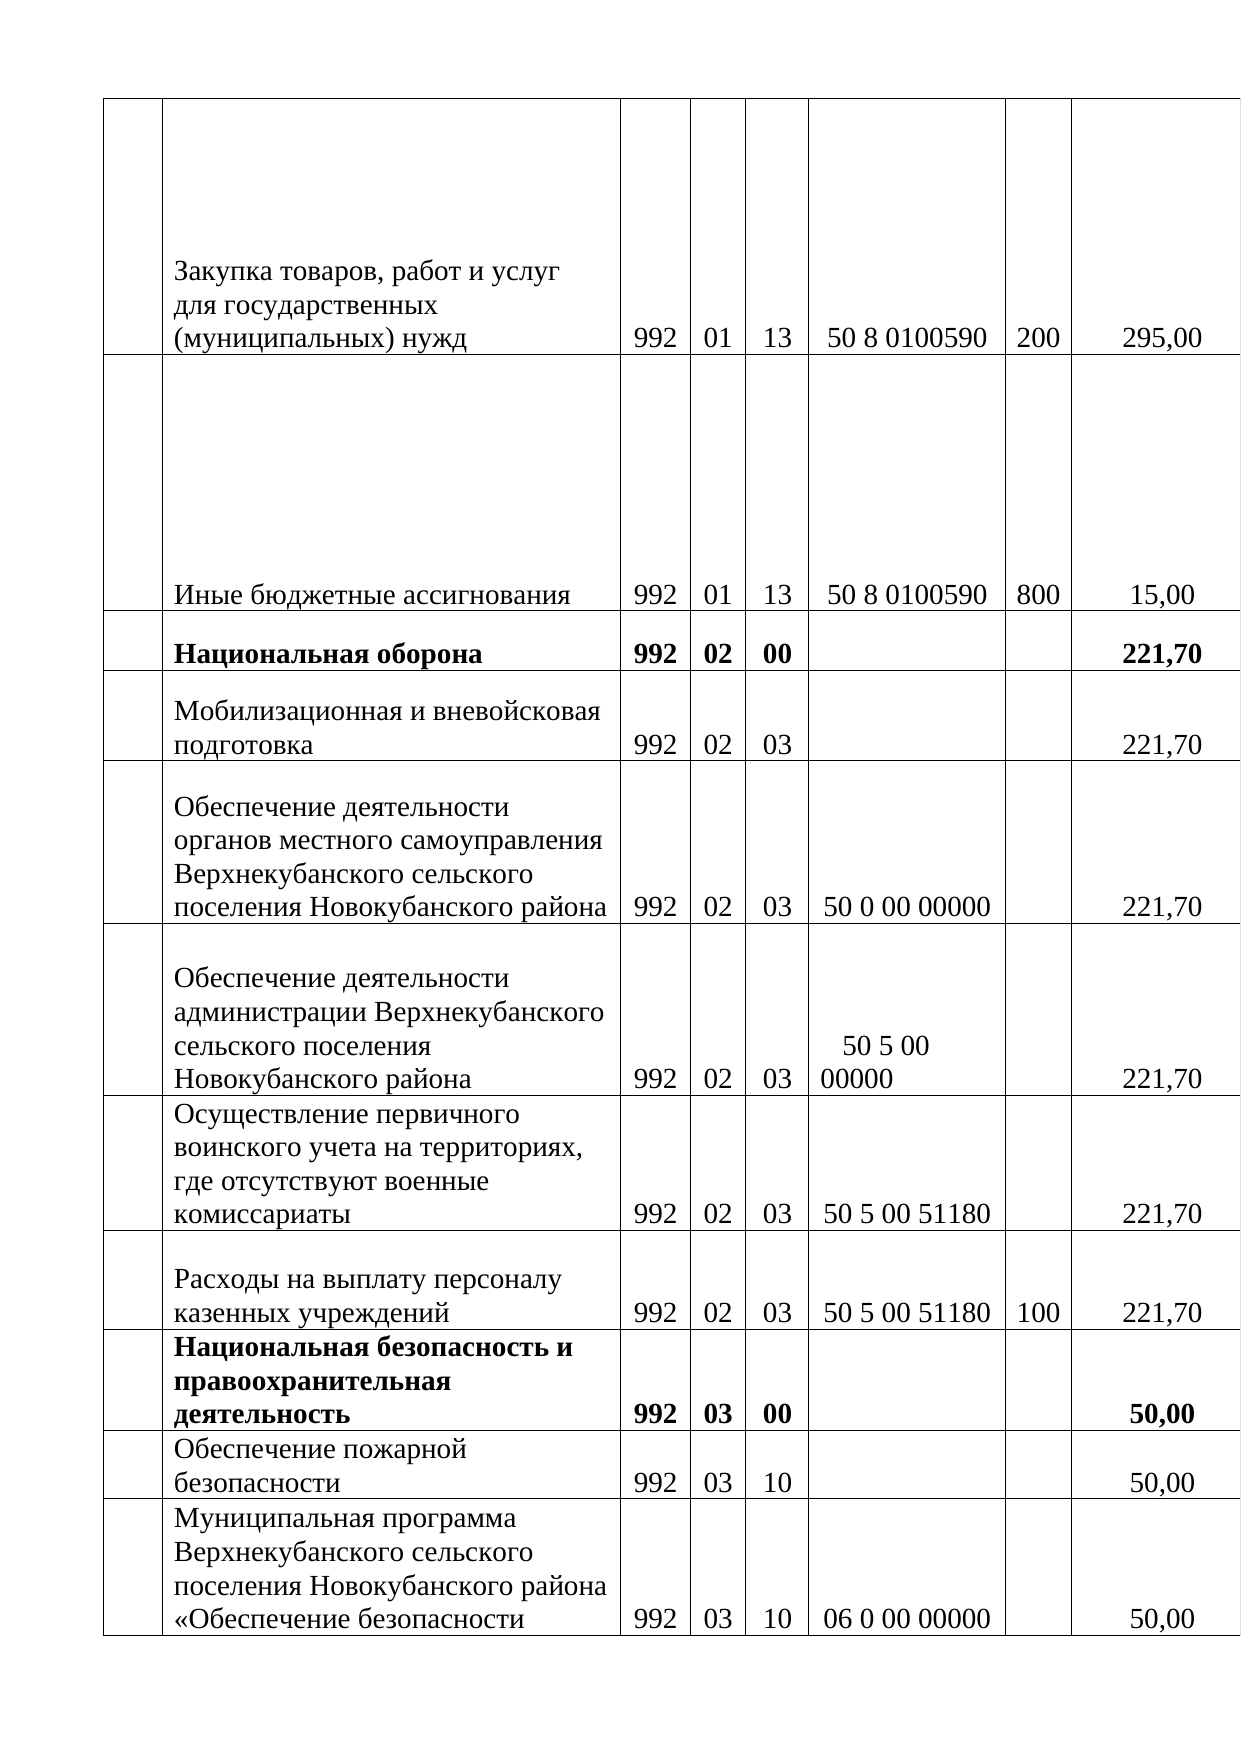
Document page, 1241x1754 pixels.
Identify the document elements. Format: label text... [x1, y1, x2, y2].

table_cell 50 5 00 00000 [809, 924, 1005, 1095]
table_cell 50,00 [1072, 1499, 1240, 1635]
table_cell 800 [1006, 355, 1071, 610]
table_cell 992 [621, 1499, 690, 1635]
table_cell [1006, 761, 1071, 923]
table_cell Обеспечение деятельности органов местного самоуправления Верхнекубанского сельского поселения Новокубанского района [163, 761, 620, 923]
table_cell 00 [746, 611, 808, 670]
table_cell [809, 671, 1005, 760]
table_cell 992 [621, 1231, 690, 1328]
table_cell 221,70 [1072, 1231, 1240, 1328]
table_cell 15,00 [1072, 355, 1240, 610]
table_cell 10 [746, 1499, 808, 1635]
table_cell [1006, 671, 1071, 760]
table_cell 100 [1006, 1231, 1071, 1328]
table_cell 50 5 00 51180 [809, 1231, 1005, 1328]
table_cell [809, 1431, 1005, 1498]
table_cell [163, 1499, 620, 1635]
table_cell [1006, 1330, 1071, 1430]
table_cell Обеспечение деятельности администрации Верхнекубанского сельского поселения Новокубанского района [163, 924, 620, 1095]
table_cell 13 [746, 99, 808, 354]
table_cell 992 [621, 99, 690, 354]
table_cell 992 [621, 1431, 690, 1498]
table_cell 992 [621, 761, 690, 923]
table_cell Закупка товаров, работ и услуг для государственных (муниципальных) нужд [163, 99, 620, 354]
table_cell [104, 355, 162, 610]
table_cell 992 [621, 671, 690, 760]
table_cell 50 8 0100590 [809, 99, 1005, 354]
table_cell Национальная безопасность и правоохранительная деятельность [163, 1330, 620, 1430]
table_cell 50 0 00 00000 [809, 761, 1005, 923]
table_cell 50 5 00 51180 [809, 1096, 1005, 1230]
table_cell [104, 611, 162, 670]
table_cell Мобилизационная и вневойсковая подготовка [163, 671, 620, 760]
table_cell [809, 1330, 1005, 1430]
table_cell 03 [746, 761, 808, 923]
table_cell Национальная оборона [163, 611, 620, 670]
table_cell 06 0 00 00000 [809, 1499, 1005, 1635]
table_cell [1006, 1431, 1071, 1498]
table_cell [809, 611, 1005, 670]
table_cell [1006, 1096, 1071, 1230]
table_cell 03 [691, 1330, 745, 1430]
table_cell 50,00 [1072, 1431, 1240, 1498]
table_cell 200 [1006, 99, 1071, 354]
table_cell 03 [746, 924, 808, 1095]
table_cell [104, 99, 162, 354]
table_cell 221,70 [1072, 924, 1240, 1095]
table_cell 992 [621, 611, 690, 670]
table_cell 03 [691, 1431, 745, 1498]
table_cell [104, 1499, 162, 1635]
table_cell 10 [746, 1431, 808, 1498]
table_cell 03 [746, 671, 808, 760]
table_cell [104, 1231, 162, 1328]
table_cell [104, 761, 162, 923]
table_cell 01 [691, 355, 745, 610]
table_cell 02 [691, 924, 745, 1095]
table_cell 13 [746, 355, 808, 610]
table_cell 03 [746, 1096, 808, 1230]
table_cell 03 [746, 1231, 808, 1328]
table_cell [104, 671, 162, 760]
table_cell 221,70 [1072, 611, 1240, 670]
table_cell Расходы на выплату персоналу казенных учреждений [163, 1231, 620, 1328]
table_cell 295,00 [1072, 99, 1240, 354]
table_cell [1006, 1499, 1071, 1635]
table_cell [104, 1330, 162, 1430]
table_cell 02 [691, 611, 745, 670]
table_cell [1006, 611, 1071, 670]
table_cell 03 [691, 1499, 745, 1635]
table_cell 00 [746, 1330, 808, 1430]
table_cell Обеспечение пожарной безопасности [163, 1431, 620, 1498]
table_cell 50 8 0100590 [809, 355, 1005, 610]
table_cell 02 [691, 761, 745, 923]
table_cell 50,00 [1072, 1330, 1240, 1430]
table_cell 02 [691, 1096, 745, 1230]
table_cell 992 [621, 1096, 690, 1230]
table_cell [104, 1096, 162, 1230]
table_cell [104, 924, 162, 1095]
table_cell 992 [621, 355, 690, 610]
table_cell Иные бюджетные ассигнования [163, 355, 620, 610]
table_cell 992 [621, 1330, 690, 1430]
table_cell 02 [691, 671, 745, 760]
table_cell 01 [691, 99, 745, 354]
table_cell 02 [691, 1231, 745, 1328]
table_cell [1006, 924, 1071, 1095]
table_cell 221,70 [1072, 1096, 1240, 1230]
table_cell [104, 1431, 162, 1498]
table_cell 221,70 [1072, 761, 1240, 923]
table_cell 221,70 [1072, 671, 1240, 760]
table_cell Осуществление первичного воинского учета на территориях, где отсутствуют военные комиссариаты [163, 1096, 620, 1230]
table_cell 992 [621, 924, 690, 1095]
